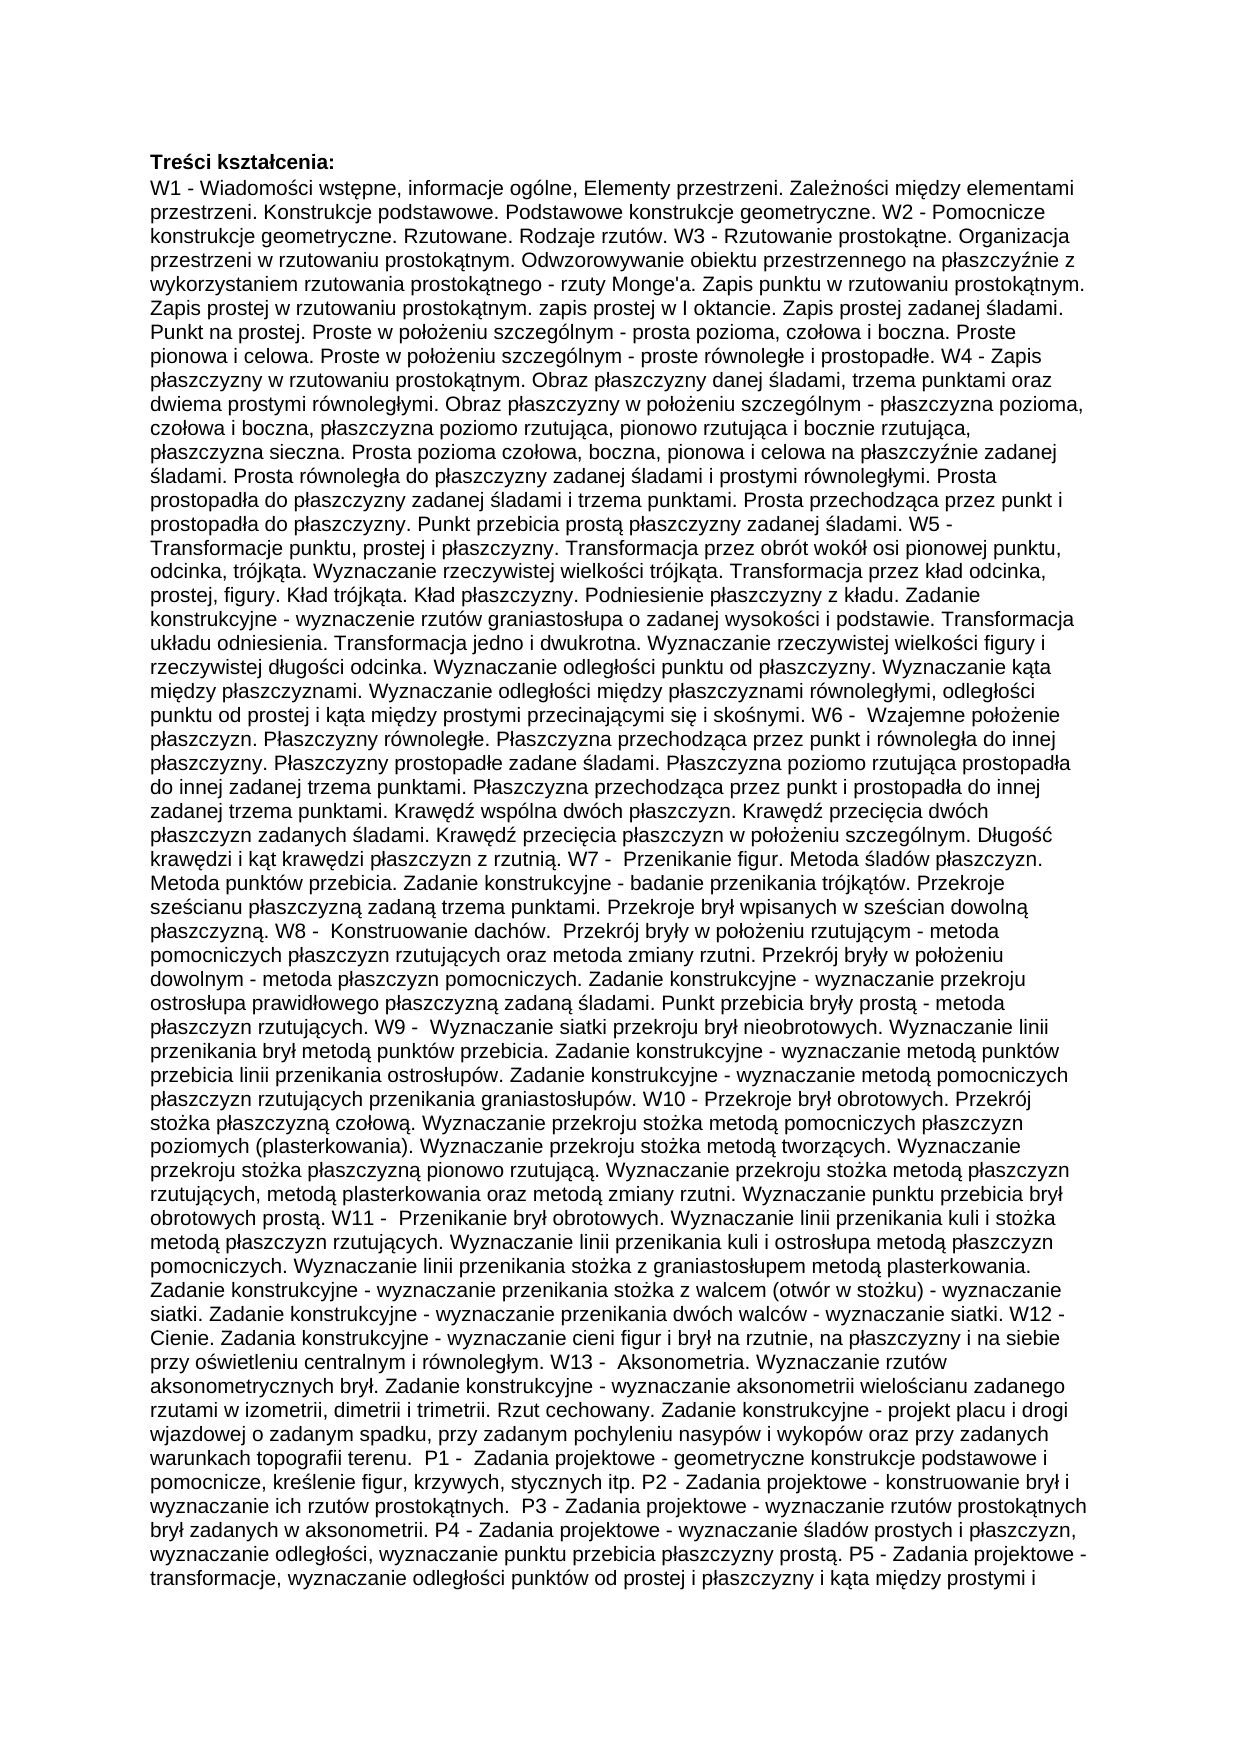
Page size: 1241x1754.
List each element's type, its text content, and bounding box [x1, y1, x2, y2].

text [150, 176, 1090, 1589]
text Treści kształcenia: [150, 150, 1090, 174]
